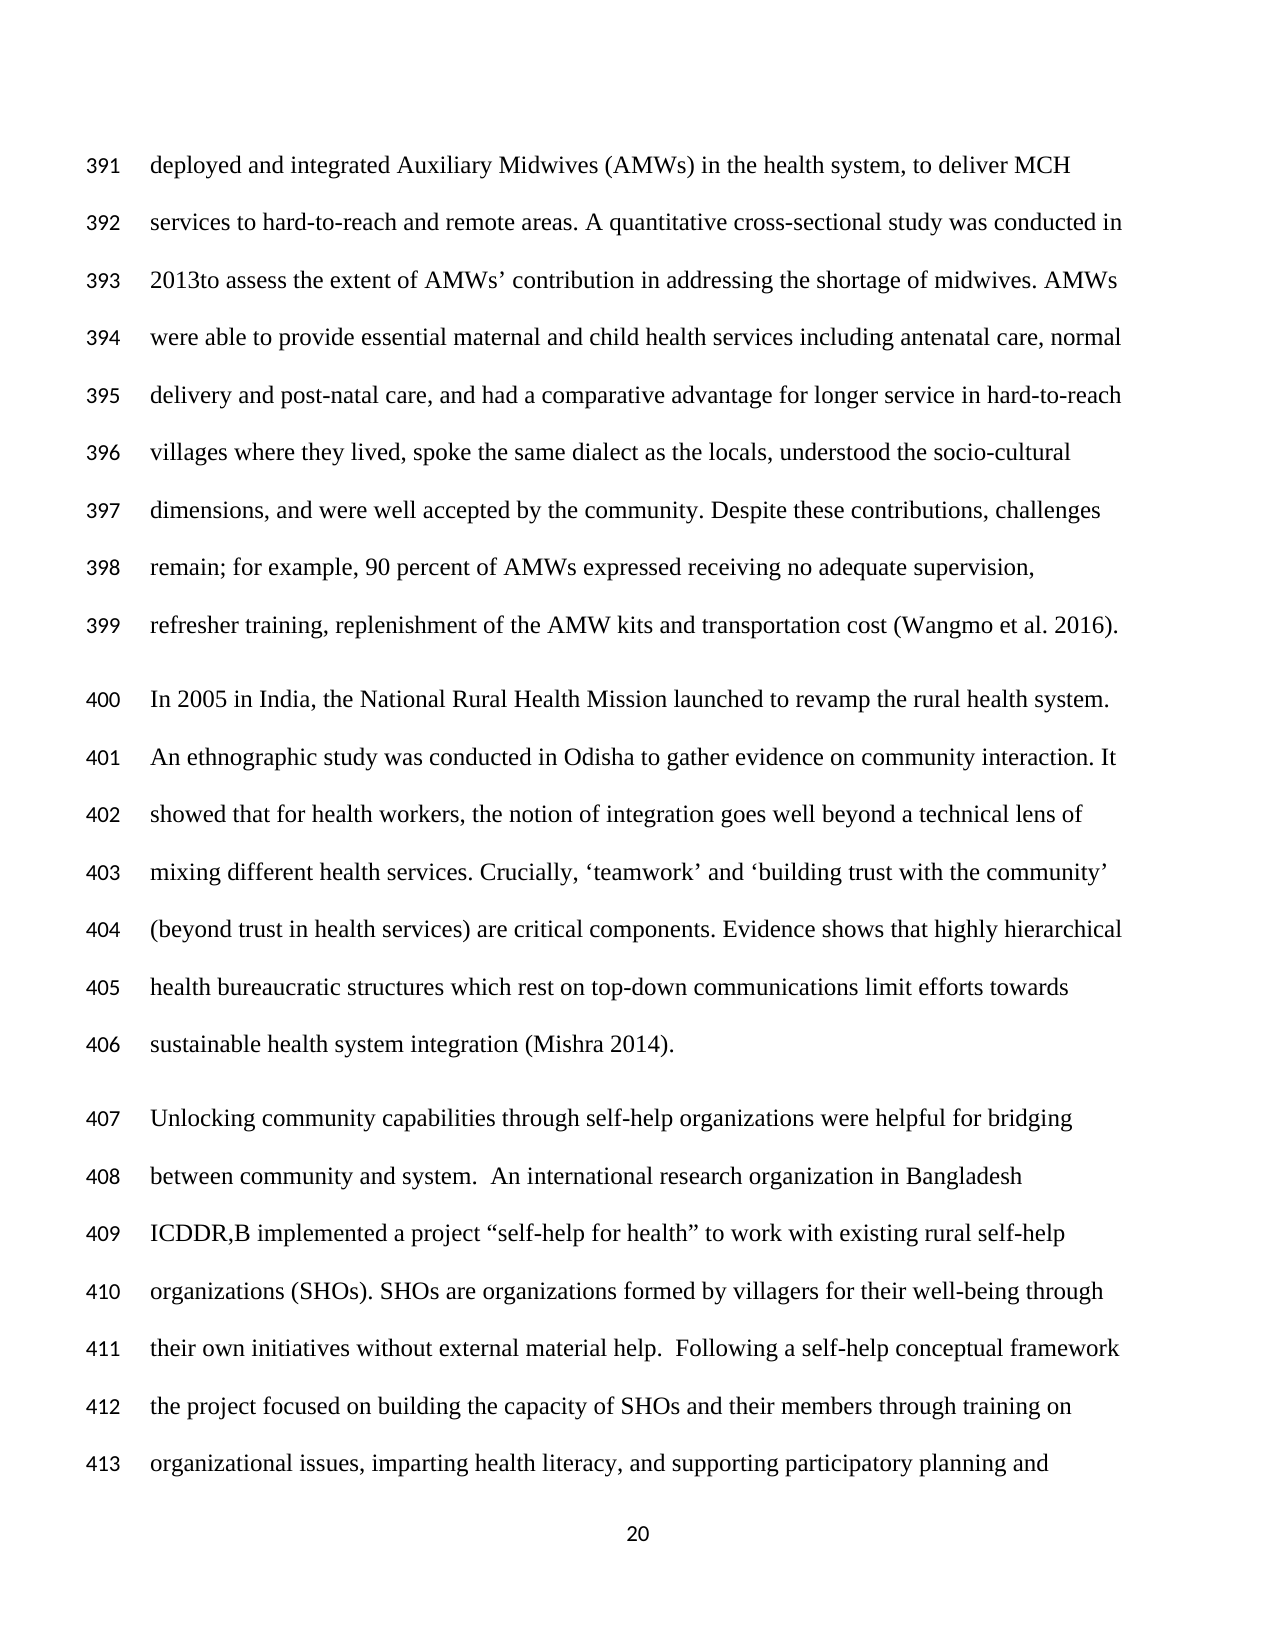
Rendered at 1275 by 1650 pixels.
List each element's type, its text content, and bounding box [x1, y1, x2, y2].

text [150, 1103, 1125, 1477]
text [150, 150, 1125, 639]
text In 2005 in India, the National Rural Health Mission launched to revamp the rural health system. An ethnographic study was conducted in Odisha to gather evidence on community interaction. It showed that for health workers, the notion of integration goes well beyond a technical lens of mixing different health services. Crucially, ‘teamwork’ and ‘building trust with the community’ (beyond trust in health services) are critical components. Evidence shows that highly hierarchical health bureaucratic structures which rest on top-down communications limit efforts towards sustainable health system integration (Mishra 2014). [150, 684, 1125, 1058]
